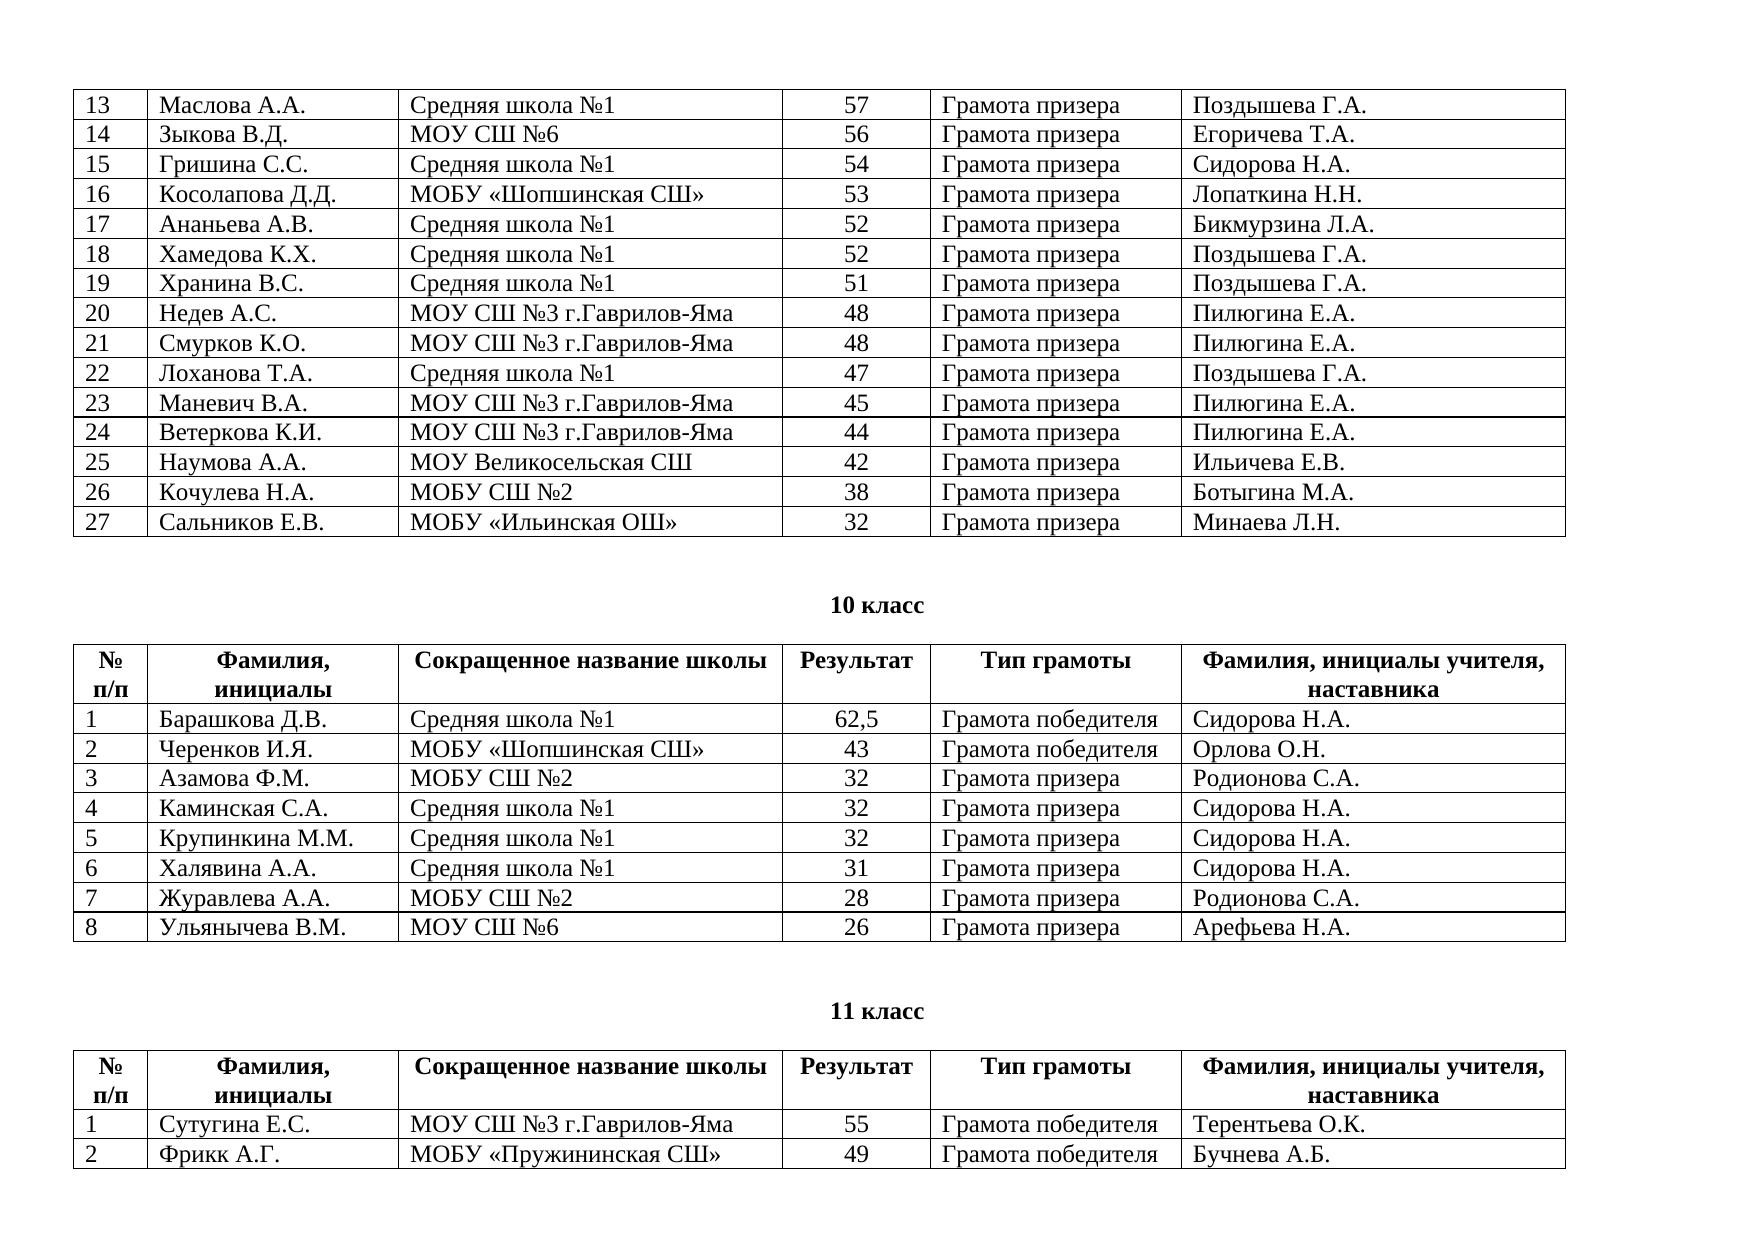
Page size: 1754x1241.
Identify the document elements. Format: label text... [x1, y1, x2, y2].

table_cell 2 [74, 734, 147, 762]
table_cell Поздышева Г.А. [1182, 358, 1565, 387]
table_cell Грамота призера [931, 418, 1181, 446]
table_cell 22 [74, 358, 147, 387]
table_cell Поздышева Г.А. [1182, 239, 1565, 267]
table_cell 24 [74, 418, 147, 446]
table_cell 54 [783, 149, 930, 178]
table_cell МОБУ «Шопшинская СШ» [399, 734, 782, 762]
table_cell Грамота призера [931, 823, 1181, 852]
table_cell Маневич В.А. [148, 388, 398, 416]
table_cell Пилюгина Е.А. [1182, 388, 1565, 416]
table_cell Грамота призера [931, 149, 1181, 178]
table_cell 8 [74, 913, 147, 941]
table_cell 27 [74, 507, 147, 536]
table_cell Грамота призера [931, 477, 1181, 506]
table_cell 1 [74, 1110, 147, 1138]
table_cell Грамота призера [931, 179, 1181, 208]
table_cell Хранина В.С. [148, 269, 398, 297]
table_header Тип грамоты [931, 645, 1181, 703]
table_cell Ильичева Е.В. [1182, 447, 1565, 476]
table_cell Орлова О.Н. [1182, 734, 1565, 762]
table_cell Лоханова Т.А. [148, 358, 398, 387]
table_cell Грамота призера [931, 358, 1181, 387]
table_cell Средняя школа №1 [399, 793, 782, 822]
table_cell 42 [783, 447, 930, 476]
table_cell 18 [74, 239, 147, 267]
table_cell Сидорова Н.А. [1182, 853, 1565, 882]
table_cell Грамота призера [931, 913, 1181, 941]
table_cell 15 [74, 149, 147, 178]
table_cell Хамедова К.Х. [148, 239, 398, 267]
table_cell 45 [783, 388, 930, 416]
table_cell Пилюгина Е.А. [1182, 418, 1565, 446]
table_cell 57 [783, 90, 930, 118]
table_cell 32 [783, 823, 930, 852]
table_cell Зыкова В.Д. [148, 120, 398, 148]
table_cell Грамота призера [931, 388, 1181, 416]
table_cell Ветеркова К.И. [148, 418, 398, 446]
table_cell 20 [74, 298, 147, 327]
table_cell Грамота победителя [931, 1110, 1181, 1138]
table_header Сокращенное название школы [399, 1051, 782, 1108]
table_cell 47 [783, 358, 930, 387]
table_cell Поздышева Г.А. [1182, 90, 1565, 118]
table_cell МОУ Великосельская СШ [399, 447, 782, 476]
table_cell 52 [783, 239, 930, 267]
table_cell Наумова А.А. [148, 447, 398, 476]
table_header Сокращенное название школы [399, 645, 782, 703]
table_cell Грамота призера [931, 793, 1181, 822]
table_header № п/п [74, 645, 147, 703]
table_cell МОУ СШ №3 г.Гаврилов-Яма [399, 418, 782, 446]
table_cell Средняя школа №1 [399, 704, 782, 733]
table_cell Минаева Л.Н. [1182, 507, 1565, 536]
table_header Результат [783, 645, 930, 703]
table_cell МОУ СШ №3 г.Гаврилов-Яма [399, 1110, 782, 1138]
table_header Результат [783, 1051, 930, 1108]
table_cell 13 [74, 90, 147, 118]
table_cell 19 [74, 269, 147, 297]
table_cell Черенков И.Я. [148, 734, 398, 762]
table_cell МОБУ «Ильинская ОШ» [399, 507, 782, 536]
table_cell МОБУ СШ №2 [399, 883, 782, 911]
table_cell 62,5 [783, 704, 930, 733]
table_cell Сутугина Е.С. [148, 1110, 398, 1138]
table_cell МОБУ СШ №2 [399, 477, 782, 506]
table_cell Средняя школа №1 [399, 269, 782, 297]
table_cell Пилюгина Е.А. [1182, 328, 1565, 357]
table_cell Маслова А.А. [148, 90, 398, 118]
table_cell Крупинкина М.М. [148, 823, 398, 852]
table_cell 43 [783, 734, 930, 762]
table_cell МОБУ «Шопшинская СШ» [399, 179, 782, 208]
table_cell Гришина С.С. [148, 149, 398, 178]
table_cell Средняя школа №1 [399, 358, 782, 387]
table_cell 51 [783, 269, 930, 297]
table_cell 1 [74, 704, 147, 733]
table_cell Грамота призера [931, 764, 1181, 792]
table_cell 6 [74, 853, 147, 882]
table_cell 23 [74, 388, 147, 416]
table_cell Арефьева Н.А. [1182, 913, 1565, 941]
table_cell Родионова С.А. [1182, 883, 1565, 911]
table_cell Лопаткина Н.Н. [1182, 179, 1565, 208]
table_cell Грамота призера [931, 90, 1181, 118]
table_header Тип грамоты [931, 1051, 1181, 1108]
table_cell 32 [783, 793, 930, 822]
table_cell Кочулева Н.А. [148, 477, 398, 506]
table_cell Терентьева О.К. [1182, 1110, 1565, 1138]
table_cell МОУ СШ №3 г.Гаврилов-Яма [399, 298, 782, 327]
table_cell 49 [783, 1139, 930, 1168]
table_cell Средняя школа №1 [399, 823, 782, 852]
table_cell Бучнева А.Б. [1182, 1139, 1565, 1168]
table_cell Средняя школа №1 [399, 90, 782, 118]
table_cell 3 [74, 764, 147, 792]
table_cell Фрикк А.Г. [148, 1139, 398, 1168]
table_cell Азамова Ф.М. [148, 764, 398, 792]
table_cell 17 [74, 209, 147, 238]
table_cell 5 [74, 823, 147, 852]
table_cell МОУ СШ №6 [399, 913, 782, 941]
table_cell Грамота призера [931, 883, 1181, 911]
table_cell 26 [783, 913, 930, 941]
text 11 класс [118, 996, 1636, 1025]
table_header Фамилия, инициалы учителя, наставника [1182, 1051, 1565, 1108]
table_cell 31 [783, 853, 930, 882]
table_cell Недев А.С. [148, 298, 398, 327]
table_cell 7 [74, 883, 147, 911]
table_cell 26 [74, 477, 147, 506]
table_cell 38 [783, 477, 930, 506]
table_cell Смурков К.О. [148, 328, 398, 357]
table_cell Сидорова Н.А. [1182, 149, 1565, 178]
table_cell Грамота призера [931, 209, 1181, 238]
table_cell Грамота призера [931, 239, 1181, 267]
table_cell 14 [74, 120, 147, 148]
table_cell Пилюгина Е.А. [1182, 298, 1565, 327]
table_cell Бикмурзина Л.А. [1182, 209, 1565, 238]
table_cell Сальников Е.В. [148, 507, 398, 536]
table_cell Сидорова Н.А. [1182, 823, 1565, 852]
table_cell 2 [74, 1139, 147, 1168]
table_cell Ульянычева В.М. [148, 913, 398, 941]
table_cell МОУ СШ №3 г.Гаврилов-Яма [399, 328, 782, 357]
table_cell 32 [783, 507, 930, 536]
table_cell Грамота победителя [931, 734, 1181, 762]
table_cell Грамота призера [931, 120, 1181, 148]
table_cell Барашкова Д.В. [148, 704, 398, 733]
table_cell Грамота победителя [931, 1139, 1181, 1168]
table_cell Ботыгина М.А. [1182, 477, 1565, 506]
table_cell МОБУ «Пружининская СШ» [399, 1139, 782, 1168]
table_cell 25 [74, 447, 147, 476]
table_cell Поздышева Г.А. [1182, 269, 1565, 297]
text 10 класс [118, 590, 1636, 619]
table_cell 4 [74, 793, 147, 822]
table_header № п/п [74, 1051, 147, 1108]
table_cell Средняя школа №1 [399, 209, 782, 238]
table_cell Грамота призера [931, 447, 1181, 476]
table_cell Сидорова Н.А. [1182, 793, 1565, 822]
table_cell Средняя школа №1 [399, 853, 782, 882]
table_cell 48 [783, 298, 930, 327]
table_cell 56 [783, 120, 930, 148]
table_cell Грамота призера [931, 507, 1181, 536]
table_cell 16 [74, 179, 147, 208]
table_cell Средняя школа №1 [399, 239, 782, 267]
table_cell 21 [74, 328, 147, 357]
table_cell Егоричева Т.А. [1182, 120, 1565, 148]
table_cell 28 [783, 883, 930, 911]
table_cell Родионова С.А. [1182, 764, 1565, 792]
table_cell Сидорова Н.А. [1182, 704, 1565, 733]
table_cell МОУ СШ №3 г.Гаврилов-Яма [399, 388, 782, 416]
table_cell Грамота призера [931, 298, 1181, 327]
table_cell 44 [783, 418, 930, 446]
table_cell Косолапова Д.Д. [148, 179, 398, 208]
table_header Фамилия, инициалы учителя, наставника [1182, 645, 1565, 703]
table_cell Грамота призера [931, 328, 1181, 357]
table_header Фамилия, инициалы [148, 1051, 398, 1108]
table_cell 52 [783, 209, 930, 238]
table_cell 32 [783, 764, 930, 792]
table_cell МОУ СШ №6 [399, 120, 782, 148]
table_cell Средняя школа №1 [399, 149, 782, 178]
table_cell Грамота призера [931, 269, 1181, 297]
table_cell Грамота победителя [931, 704, 1181, 733]
table_cell Ананьева А.В. [148, 209, 398, 238]
table_cell Журавлева А.А. [148, 883, 398, 911]
table_cell 55 [783, 1110, 930, 1138]
table_cell Грамота призера [931, 853, 1181, 882]
table_cell Каминская С.А. [148, 793, 398, 822]
table_header Фамилия, инициалы [148, 645, 398, 703]
table_cell 53 [783, 179, 930, 208]
table_cell Халявина А.А. [148, 853, 398, 882]
table_cell 48 [783, 328, 930, 357]
table_cell МОБУ СШ №2 [399, 764, 782, 792]
